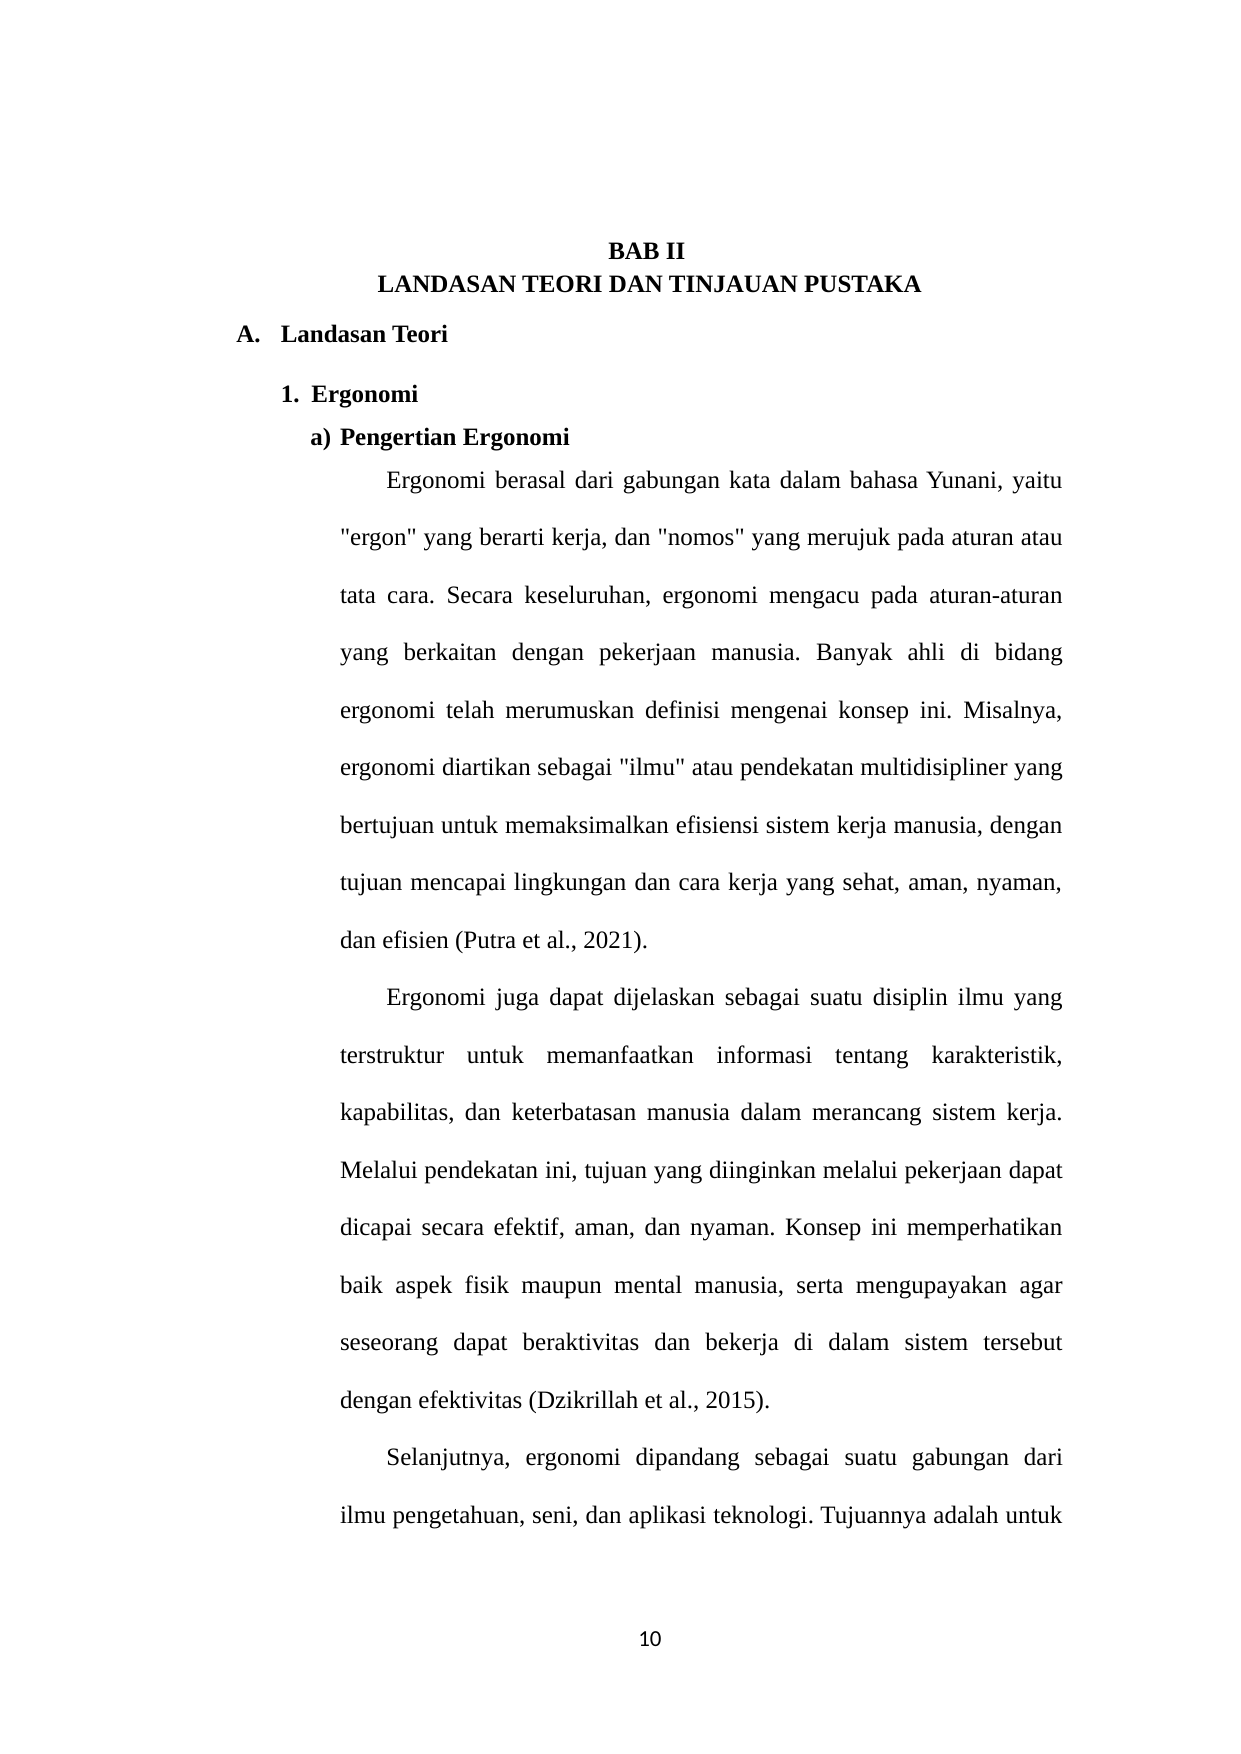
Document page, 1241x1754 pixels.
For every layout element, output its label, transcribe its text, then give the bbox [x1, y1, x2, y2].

text BAB II LANDASAN TEORI DAN TINJAUAN PUSTAKA [236, 236, 1063, 298]
list Ergonomi berasal dari gabungan kata dalam bahasa Yunani, yaitu "ergon" yang berarti kerja, dan "nomos" yang merujuk pada aturan atau tata cara. Secara keseluruhan, ergonomi mengacu pada aturan-aturan yang berkaitan dengan pekerjaan manusia. Banyak ahli di bidang ergonomi telah merumuskan definisi mengenai konsep ini. Misalnya, ergonomi diartikan sebagai "ilmu" atau pendekatan multidisipliner yang bertujuan untuk memaksimalkan efisiensi sistem kerja manusia, dengan tujuan mencapai lingkungan dan cara kerja yang sehat, aman, nyaman, dan efisien (Putra et al., 2021). [340, 465, 1063, 954]
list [340, 1442, 1063, 1529]
list Landasan Teori [236, 319, 1063, 348]
list Ergonomi [281, 379, 1063, 407]
list Ergonomi juga dapat dijelaskan sebagai suatu disiplin ilmu yang terstruktur untuk memanfaatkan informasi tentang karakteristik, kapabilitas, dan keterbatasan manusia dalam merancang sistem kerja. Melalui pendekatan ini, tujuan yang diinginkan melalui pekerjaan dapat dicapai secara efektif, aman, dan nyaman. Konsep ini memperhatikan baik aspek fisik maupun mental manusia, serta mengupayakan agar seseorang dapat beraktivitas dan bekerja di dalam sistem tersebut dengan efektivitas (Dzikrillah et al., 2015). [340, 982, 1063, 1414]
list Pengertian Ergonomi [310, 422, 1063, 451]
